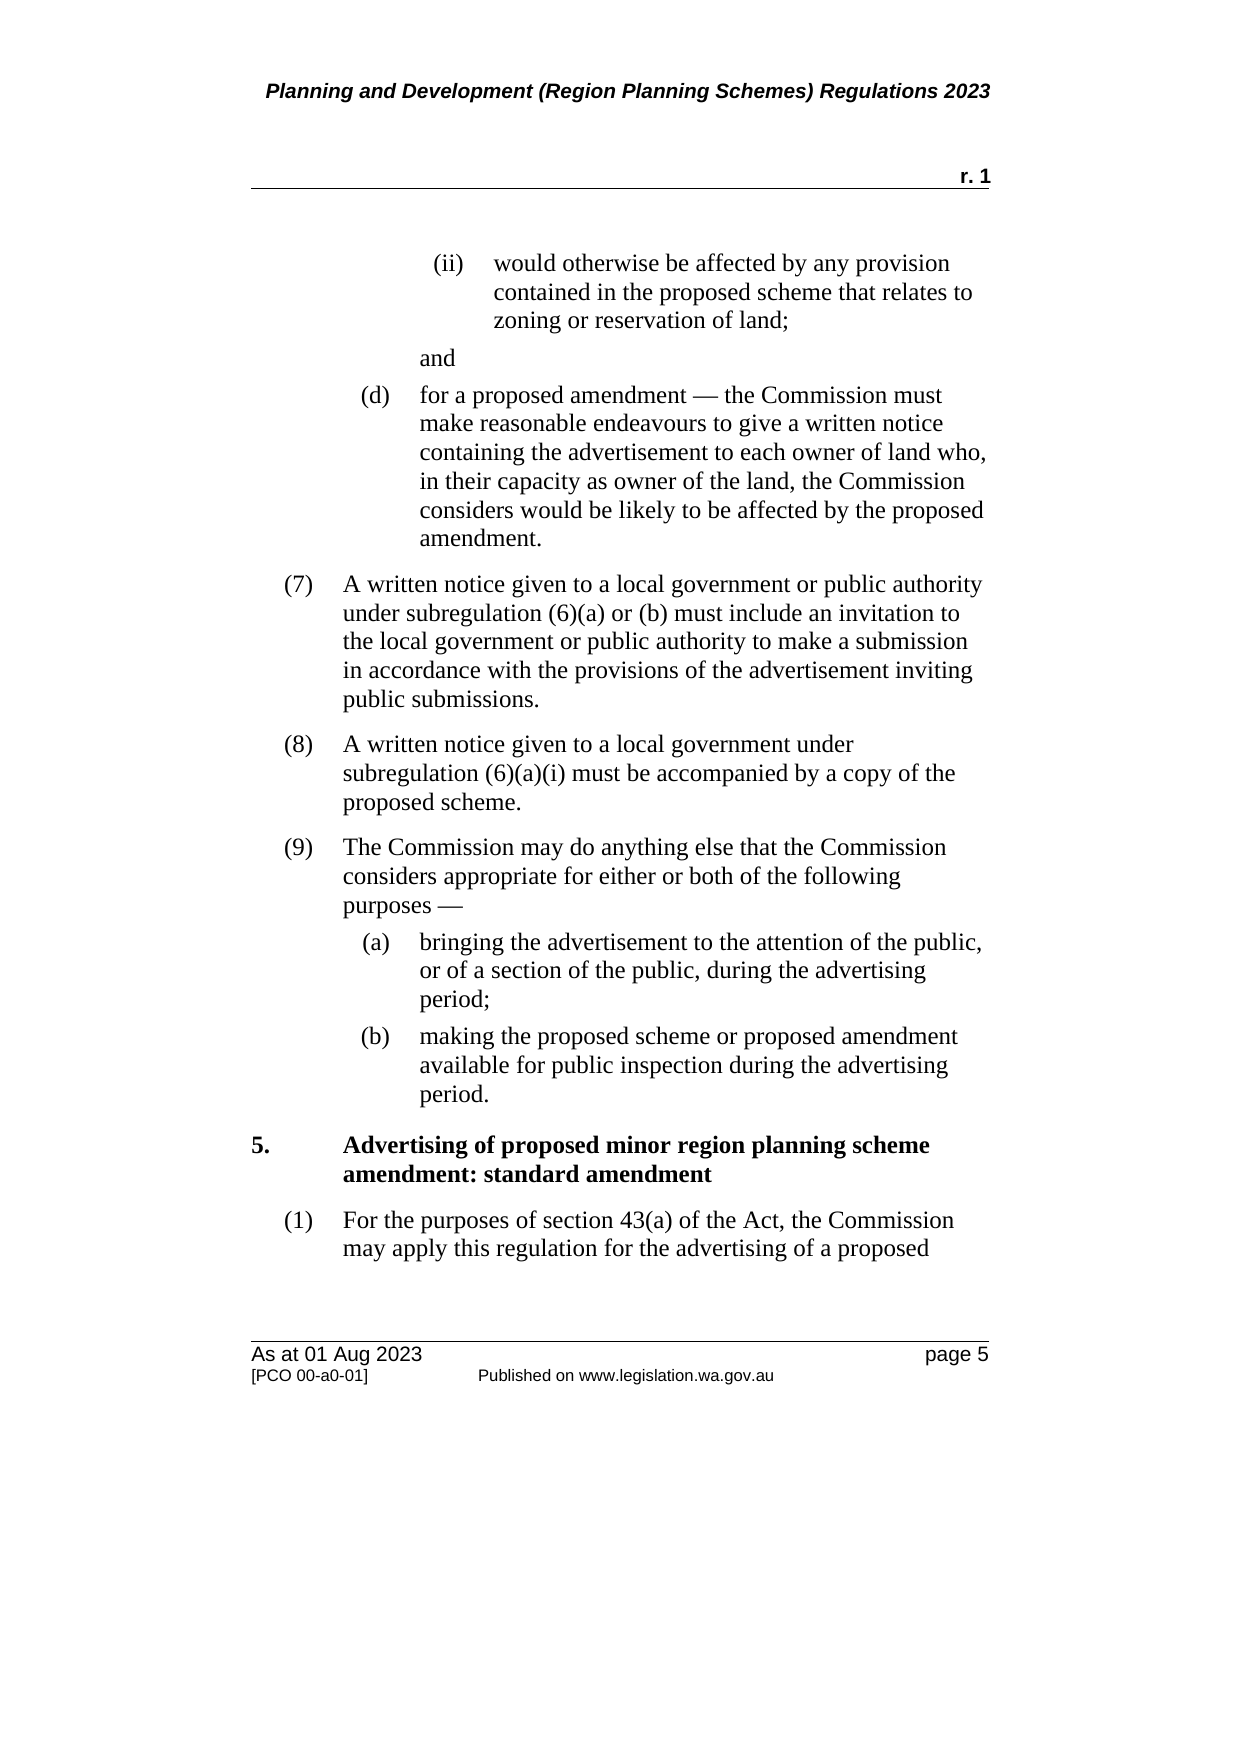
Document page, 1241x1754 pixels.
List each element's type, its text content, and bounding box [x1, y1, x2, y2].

text (d) for a proposed amendment — the Commission must make reasonable endeavours to give a written notice containing the advertisement to each owner of land who, in their capacity as owner of the land, the Commission considers would be likely to be affected by the proposed amendment. [251, 380, 989, 552]
text (a) bringing the advertisement to the attention of the public, or of a section of the public, during the advertising period; [251, 927, 989, 1013]
text (9) The Commission may do anything else that the Commission considers appropriate for either or both of the following purposes — [251, 832, 989, 918]
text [251, 1205, 989, 1262]
subtitle 5. Advertising of proposed minor region planning scheme amendment: standard amendment [251, 1131, 989, 1188]
text and [251, 343, 989, 371]
text (b) making the proposed scheme or proposed amendment available for public inspection during the advertising period. [251, 1021, 989, 1108]
text (8) A written notice given to a local government under subregulation (6)(a)(i) must be accompanied by a copy of the proposed scheme. [251, 729, 989, 816]
text (7) A written notice given to a local government or public authority under subregulation (6)(a) or (b) must include an invitation to the local government or public authority to make a submission in accordance with the provisions of the advertisement inviting public submissions. [251, 569, 989, 713]
text (ii) would otherwise be affected by any provision contained in the proposed scheme that relates to zoning or reservation of land; [251, 248, 989, 334]
